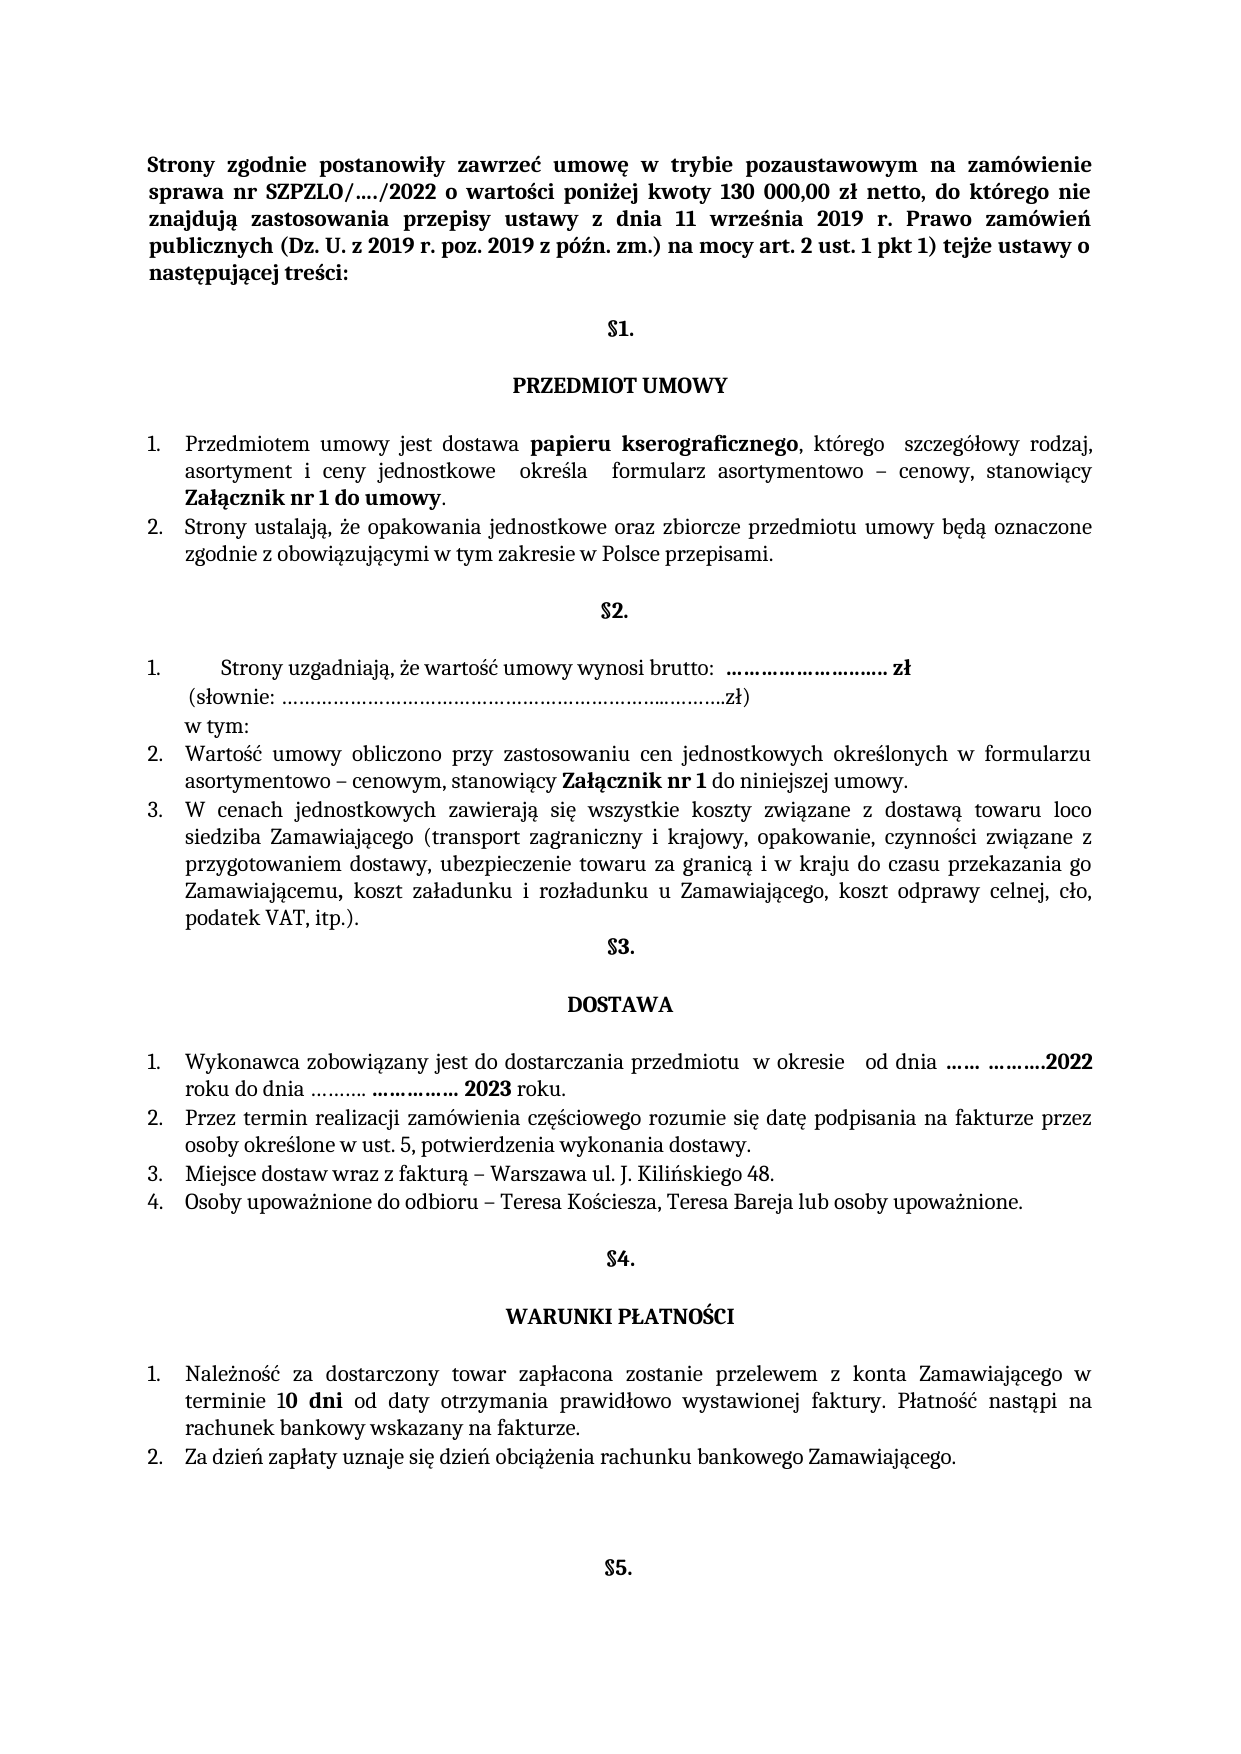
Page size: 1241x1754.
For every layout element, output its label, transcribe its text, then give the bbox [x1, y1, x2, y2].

text §2. [185, 598, 827, 624]
list Strony ustalają, że opakowania jednostkowe oraz zbiorcze przedmiotu umowy będą oznaczone zgodnie z obowiązującymi w tym zakresie w Polsce przepisami. [147, 513, 1093, 567]
text PRZEDMIOT UMOWY [147, 373, 1092, 399]
list Miejsce dostaw wraz z fakturą – Warszawa ul. J. Kilińskiego 48. [147, 1160, 1093, 1187]
text Strony zgodnie postanowiły zawrzeć umowę w trybie pozaustawowym na zamówienie sprawa nr SZPZLO/…./2022 o wartości poniżej kwoty 130 000,00 zł netto, do którego nie znajdują zastosowania przepisy ustawy z dnia 11 września 2019 r. Prawo zamówień publicznych (Dz. U. z 2019 r. poz. 2019 z późn. zm.) na mocy art. 2 ust. 1 pkt 1) tejże ustawy o następującej treści: [147, 151, 1093, 286]
text §3. [147, 934, 1093, 960]
list Przedmiotem umowy jest dostawa papieru kserograficznego, którego szczegółowy rodzaj, asortyment i ceny jednostkowe określa formularz asortymentowo – cenowy, stanowiący Załącznik nr 1 do umowy. [147, 431, 1093, 511]
list Wykonawca zobowiązany jest do dostarczania przedmiotu w okresie od dnia …… ……….2022 roku do dnia ………. …………… 2023 roku. [147, 1049, 1093, 1102]
text w tym: [185, 712, 1093, 739]
text (słownie: …………………………………………………………..……….zł) [147, 684, 1093, 710]
list Należność za dostarczony towar zapłacona zostanie przelewem z konta Zamawiającego w terminie 10 dni od daty otrzymania prawidłowo wystawionej faktury. Płatność nastąpi na rachunek bankowy wskazany na fakturze. [147, 1361, 1093, 1441]
list Przez termin realizacji zamówienia częściowego rozumie się datę podpisania na fakturze przez osoby określone w ust. 5, potwierdzenia wykonania dostawy. [147, 1104, 1093, 1158]
list Za dzień zapłaty uznaje się dzień obciążenia rachunku bankowego Zamawiającego. [147, 1444, 1093, 1470]
list Osoby upoważnione do odbioru – Teresa Kościesza, Teresa Bareja lub osoby upoważnione. [147, 1189, 1093, 1215]
list W cenach jednostkowych zawierają się wszystkie koszty związane z dostawą towaru loco siedziba Zamawiającego (transport zagraniczny i krajowy, opakowanie, czynności związane z przygotowaniem dostawy, ubezpieczenie towaru za granicą i w kraju do czasu przekazania go Zamawiającemu, koszt załadunku i rozładunku u Zamawiającego, koszt odprawy celnej, cło, podatek VAT, itp.). [147, 797, 1093, 932]
list Strony uzgadniają, że wartość umowy wynosi brutto: …………………..….. zł [147, 655, 1093, 682]
list Wartość umowy obliczono przy zastosowaniu cen jednostkowych określonych w formularzu asortymentowo – cenowym, stanowiący Załącznik nr 1 do niniejszej umowy. [147, 741, 1093, 794]
text §4. [147, 1246, 1093, 1273]
text WARUNKI PŁATNOŚCI [147, 1303, 1093, 1330]
text DOSTAWA [147, 991, 1093, 1018]
text §1. [147, 316, 1093, 342]
text §5. [603, 1555, 1093, 1581]
